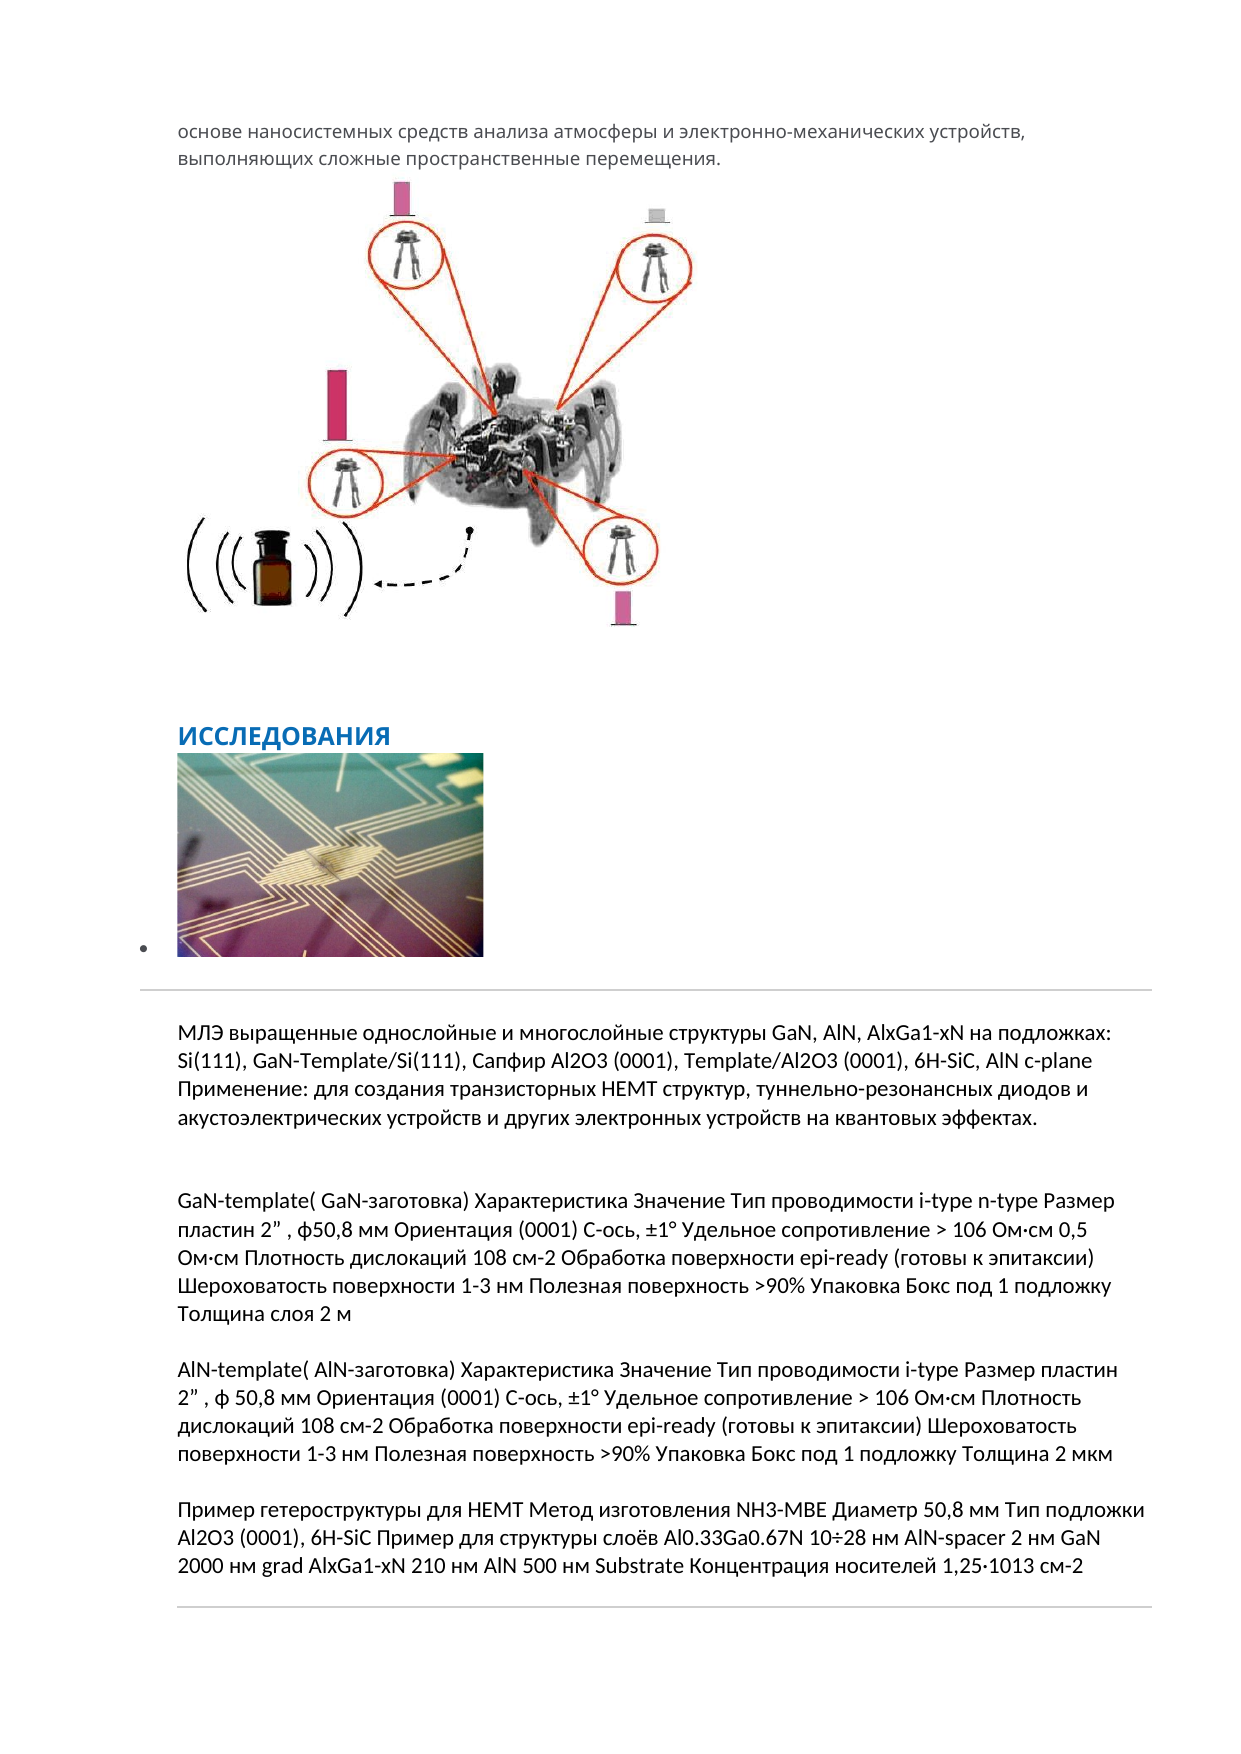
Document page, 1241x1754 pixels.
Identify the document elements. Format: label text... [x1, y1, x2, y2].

text ИССЛЕДОВАНИЯ [177, 719, 1152, 753]
text AlN-template( AlN-заготовка) Характеристика Значение Тип проводимости i-type Размер пластин 2” , ϕ 50,8 мм Ориентация (0001) C-ось, ±1° Удельное сопротивление > 106 Ом·см Плотность дислокаций 108 см-2 Обработка поверхности epi-ready (готовы к эпитаксии) Шероховатость поверхности 1-3 нм Полезная поверхность >90% Упаковка Бокс под 1 подложку Толщина 2 мкм [177, 1355, 1152, 1467]
text GaN-template( GaN-заготовка) Характеристика Значение Тип проводимости i-type n-type Размер пластин 2” , ϕ50,8 мм Ориентация (0001) C-ось, ±1° Удельное сопротивление > 106 Ом·см 0,5 Ом·см Плотность дислокаций 108 см-2 Обработка поверхности epi-ready (готовы к эпитаксии) Шероховатость поверхности 1-3 нм Полезная поверхность >90% Упаковка Бокс под 1 подложку Толщина слоя 2 м [177, 1187, 1152, 1327]
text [177, 1495, 1152, 1606]
picture [177, 753, 484, 957]
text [177, 118, 1152, 171]
picture [177, 170, 698, 633]
text МЛЭ выращенные однослойные и многослойные структуры GaN, AlN, AlxGa1-xN на подложках: Si(111), GaN-Template/Si(111), Сапфир Al2O3 (0001), Template/Al2O3 (0001), 6H-SiC, AlN с-plane Применение: для создания транзисторных HEMT структур, туннельно-резонансных диодов и акустоэлектрических устройств и других электронных устройств на квантовых эффектах. [177, 1018, 1152, 1131]
